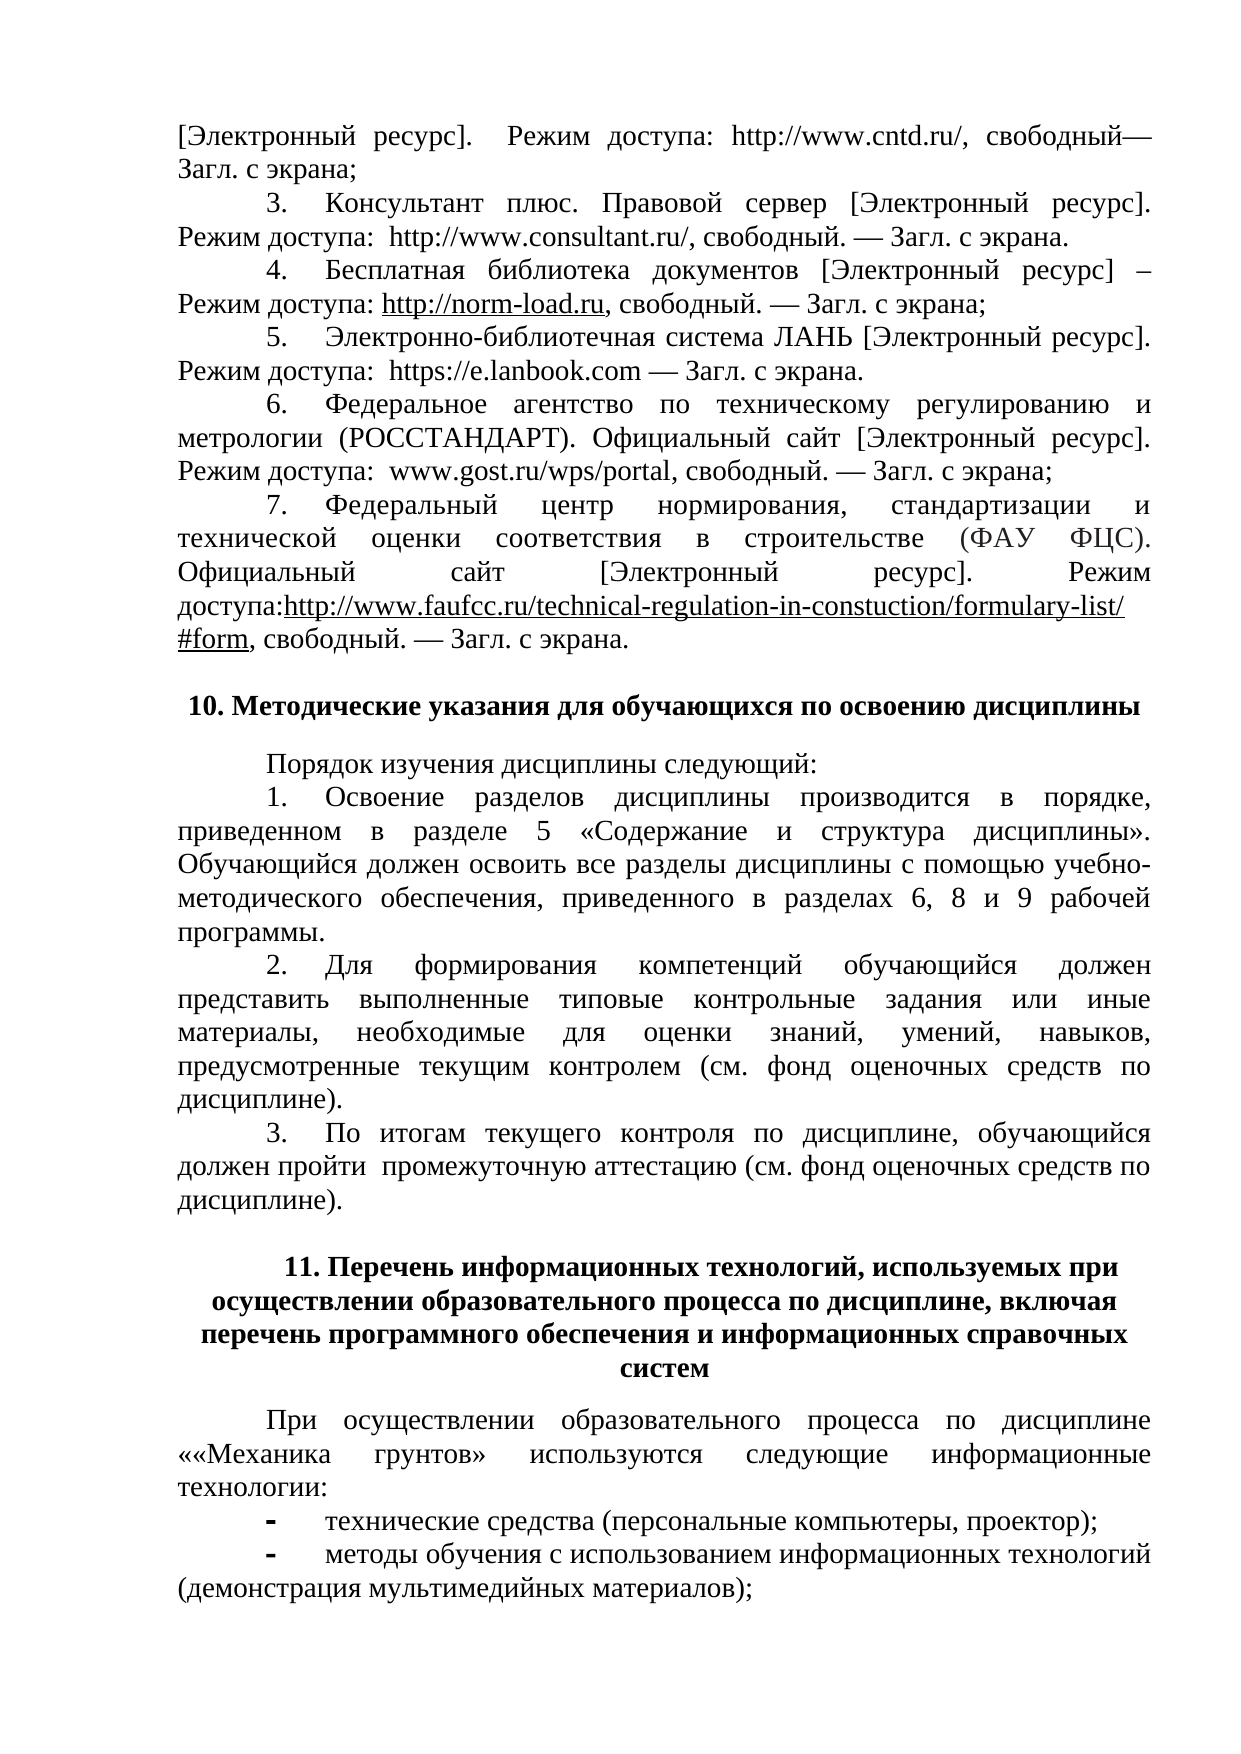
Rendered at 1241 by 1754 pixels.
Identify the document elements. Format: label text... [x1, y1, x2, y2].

list Федеральный центр нормирования, стандартизации и технической оценки соответствия в строительстве (ФАУ ФЦС). Официальный сайт [Электронный ресурс]. Режим доступа:http://www.faufcc.ru/technical-regulation-in-constuction/formulary-list/#form, свободный. — Загл. с экрана. [177, 487, 1152, 655]
list методы обучения с использованием информационных технологий (демонстрация мультимедийных материалов); [177, 1537, 1152, 1604]
list По итогам текущего контроля по дисциплине, обучающийся должен пройти промежуточную аттестацию (см. фонд оценочных средств по дисциплине). [177, 1115, 1152, 1216]
list Освоение разделов дисциплины производится в порядке, приведенном в разделе 5 «Содержание и структура дисциплины». Обучающийся должен освоить все разделы дисциплины с помощью учебно-методического обеспечения, приведенного в разделах 6, 8 и 9 рабочей программы. [177, 779, 1152, 947]
text При осуществлении образовательного процесса по дисциплине ««Механика грунтов» используются следующие информационные технологии: [177, 1402, 1152, 1503]
list Электронно-библиотечная система ЛАНЬ [Электронный ресурс]. Режим доступа: https://e.lanbook.com — Загл. с экрана. [177, 319, 1152, 386]
list технические средства (персональные компьютеры, проектор); [177, 1503, 1152, 1537]
text 11. Перечень информационных технологий, используемых при осуществлении образовательного процесса по дисциплине, включая перечень программного обеспечения и информационных справочных систем [177, 1249, 1152, 1383]
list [177, 118, 1152, 185]
list Для формирования компетенций обучающийся должен представить выполненные типовые контрольные задания или иные материалы, необходимые для оценки знаний, умений, навыков, предусмотренные текущим контролем (см. фонд оценочных средств по дисциплине). [177, 947, 1152, 1115]
text 10. Методические указания для обучающихся по освоению дисциплины [177, 688, 1152, 722]
list Консультант плюс. Правовой сервер [Электронный ресурс]. Режим доступа: http://www.consultant.ru/, свободный. — Загл. с экрана. [177, 185, 1152, 252]
text Порядок изучения дисциплины следующий: [177, 746, 1152, 779]
list Федеральное агентство по техническому регулированию и метрологии (РОССТАНДАРТ). Официальный сайт [Электронный ресурс]. Режим доступа: www.gost.ru/wps/portal, свободный. — Загл. с экрана; [177, 386, 1152, 487]
list Бесплатная библиотека документов [Электронный ресурс] – Режим доступа: http://norm-load.ru, свободный. — Загл. с экрана; [177, 252, 1152, 319]
